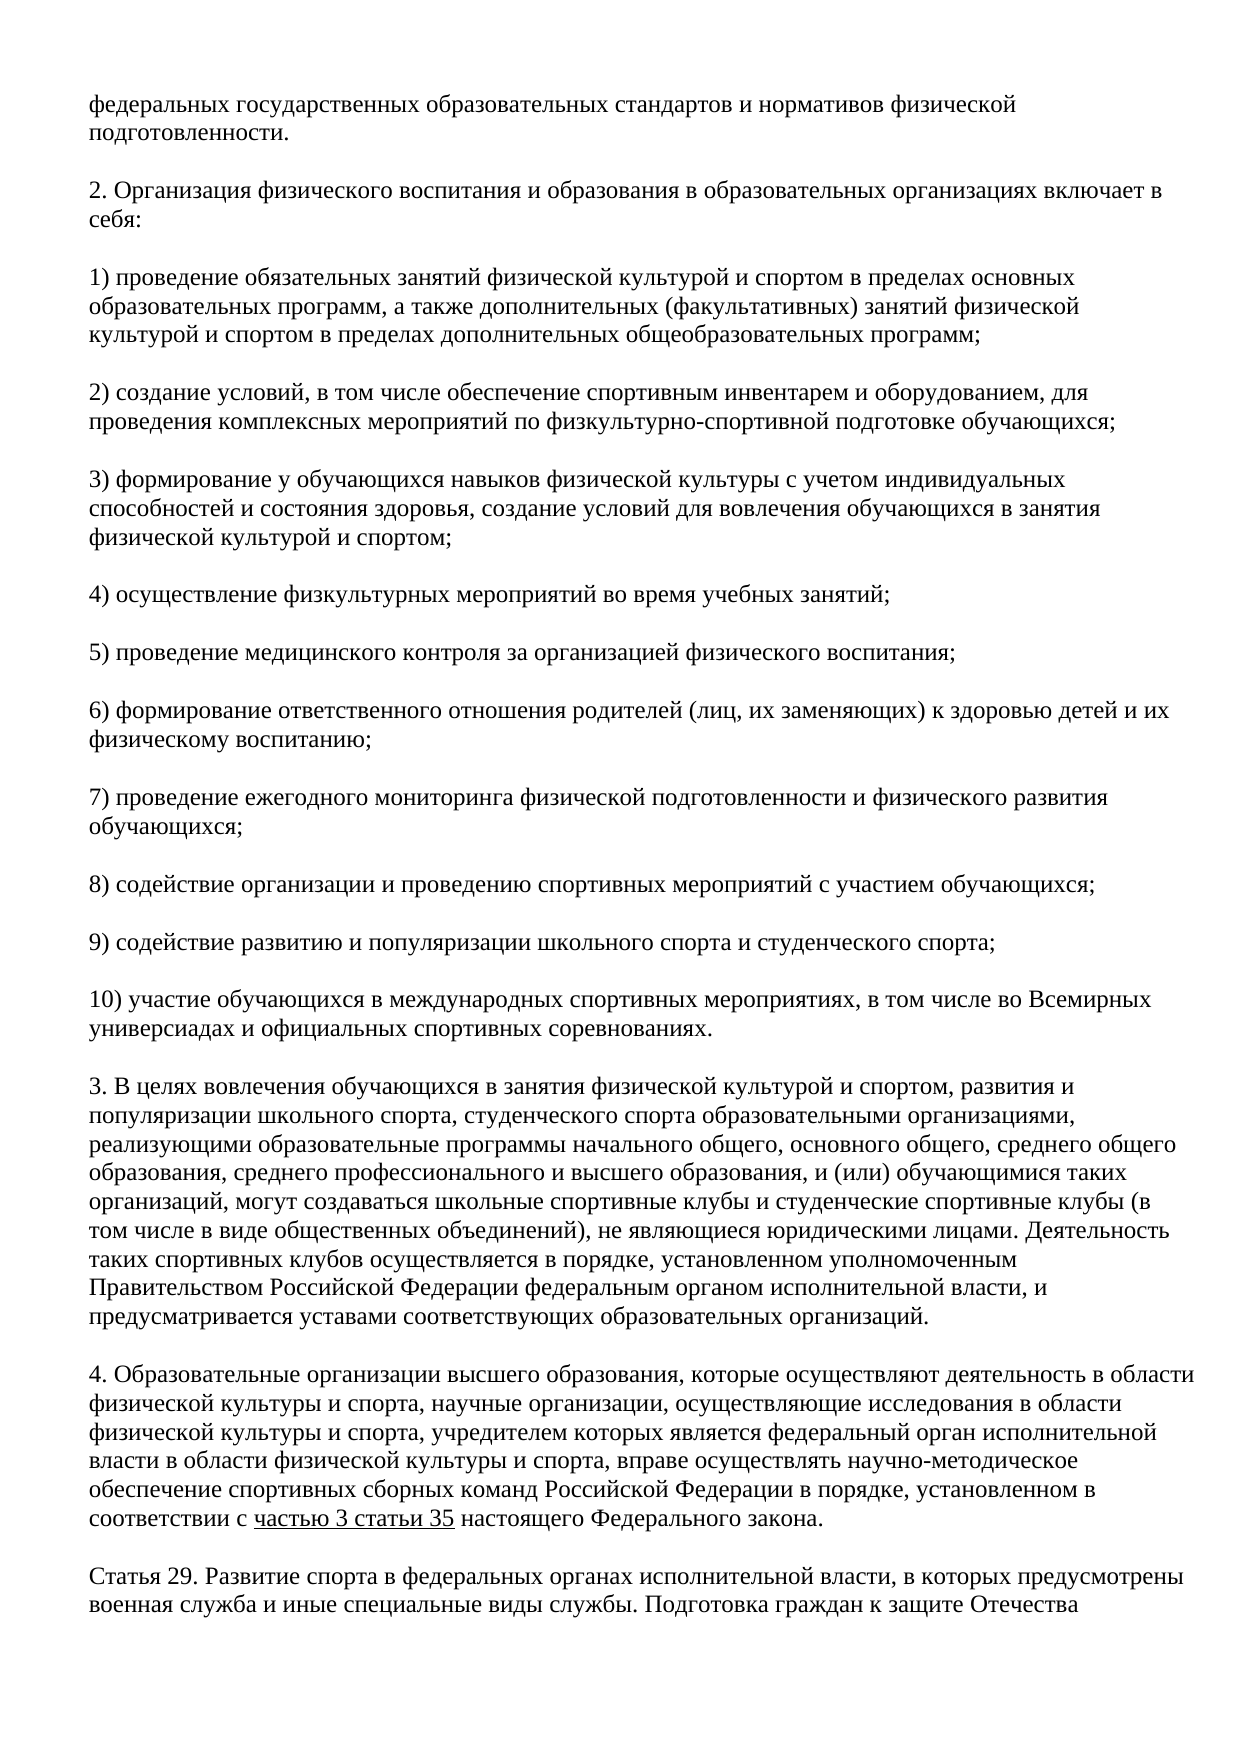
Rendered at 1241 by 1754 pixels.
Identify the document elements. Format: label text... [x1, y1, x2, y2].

text 2. Организация физического воспитания и образования в образовательных организациях включает в себя: [88, 175, 1196, 233]
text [88, 89, 1196, 146]
text 7) проведение ежегодного мониторинга физической подготовленности и физического развития обучающихся; [88, 782, 1196, 839]
text 3. В целях вовлечения обучающихся в занятия физической культурой и спортом, развития и популяризации школьного спорта, студенческого спорта образовательными организациями, реализующими образовательные программы начального общего, основного общего, среднего общего образования, среднего профессионального и высшего образования, и (или) обучающимися таких организаций, могут создаваться школьные спортивные клубы и студенческие спортивные клубы (в том числе в виде общественных объединений), не являющиеся юридическими лицами. Деятельность таких спортивных клубов осуществляется в порядке, установленном уполномоченным Правительством Российской Федерации федеральным органом исполнительной власти, и предусматривается уставами соответствующих образовательных организаций. [88, 1071, 1196, 1330]
text 6) формирование ответственного отношения родителей (лиц, их заменяющих) к здоровью детей и их физическому воспитанию; [88, 695, 1196, 753]
text 8) содействие организации и проведению спортивных мероприятий с участием обучающихся; [88, 869, 1196, 897]
text 9) содействие развитию и популяризации школьного спорта и студенческого спорта; [88, 927, 1196, 955]
text 1) проведение обязательных занятий физической культурой и спортом в пределах основных образовательных программ, а также дополнительных (факультативных) занятий физической культурой и спортом в пределах дополнительных общеобразовательных программ; [88, 262, 1196, 348]
text 4. Образовательные организации высшего образования, которые осуществляют деятельность в области физической культуры и спорта, научные организации, осуществляющие исследования в области физической культуры и спорта, учредителем которых является федеральный орган исполнительной власти в области физической культуры и спорта, вправе осуществлять научно-методическое обеспечение спортивных сборных команд Российской Федерации в порядке, установленном в соответствии с частью 3 статьи 35 настоящего Федерального закона. [88, 1359, 1196, 1532]
text 3) формирование у обучающихся навыков физической культуры с учетом индивидуальных способностей и состояния здоровья, создание условий для вовлечения обучающихся в занятия физической культурой и спортом; [88, 464, 1196, 550]
text 10) участие обучающихся в международных спортивных мероприятиях, в том числе во Всемирных универсиадах и официальных спортивных соревнованиях. [88, 984, 1196, 1042]
text 5) проведение медицинского контроля за организацией физического воспитания; [88, 637, 1196, 666]
text 4) осуществление физкультурных мероприятий во время учебных занятий; [88, 579, 1196, 608]
text 2) создание условий, в том числе обеспечение спортивным инвентарем и оборудованием, для проведения комплексных мероприятий по физкультурно-спортивной подготовке обучающихся; [88, 377, 1196, 435]
text Статья 29. Развитие спорта в федеральных органах исполнительной власти, в которых предусмотрены военная служба и иные специальные виды службы. Подготовка граждан к защите Отечества [88, 1561, 1196, 1618]
